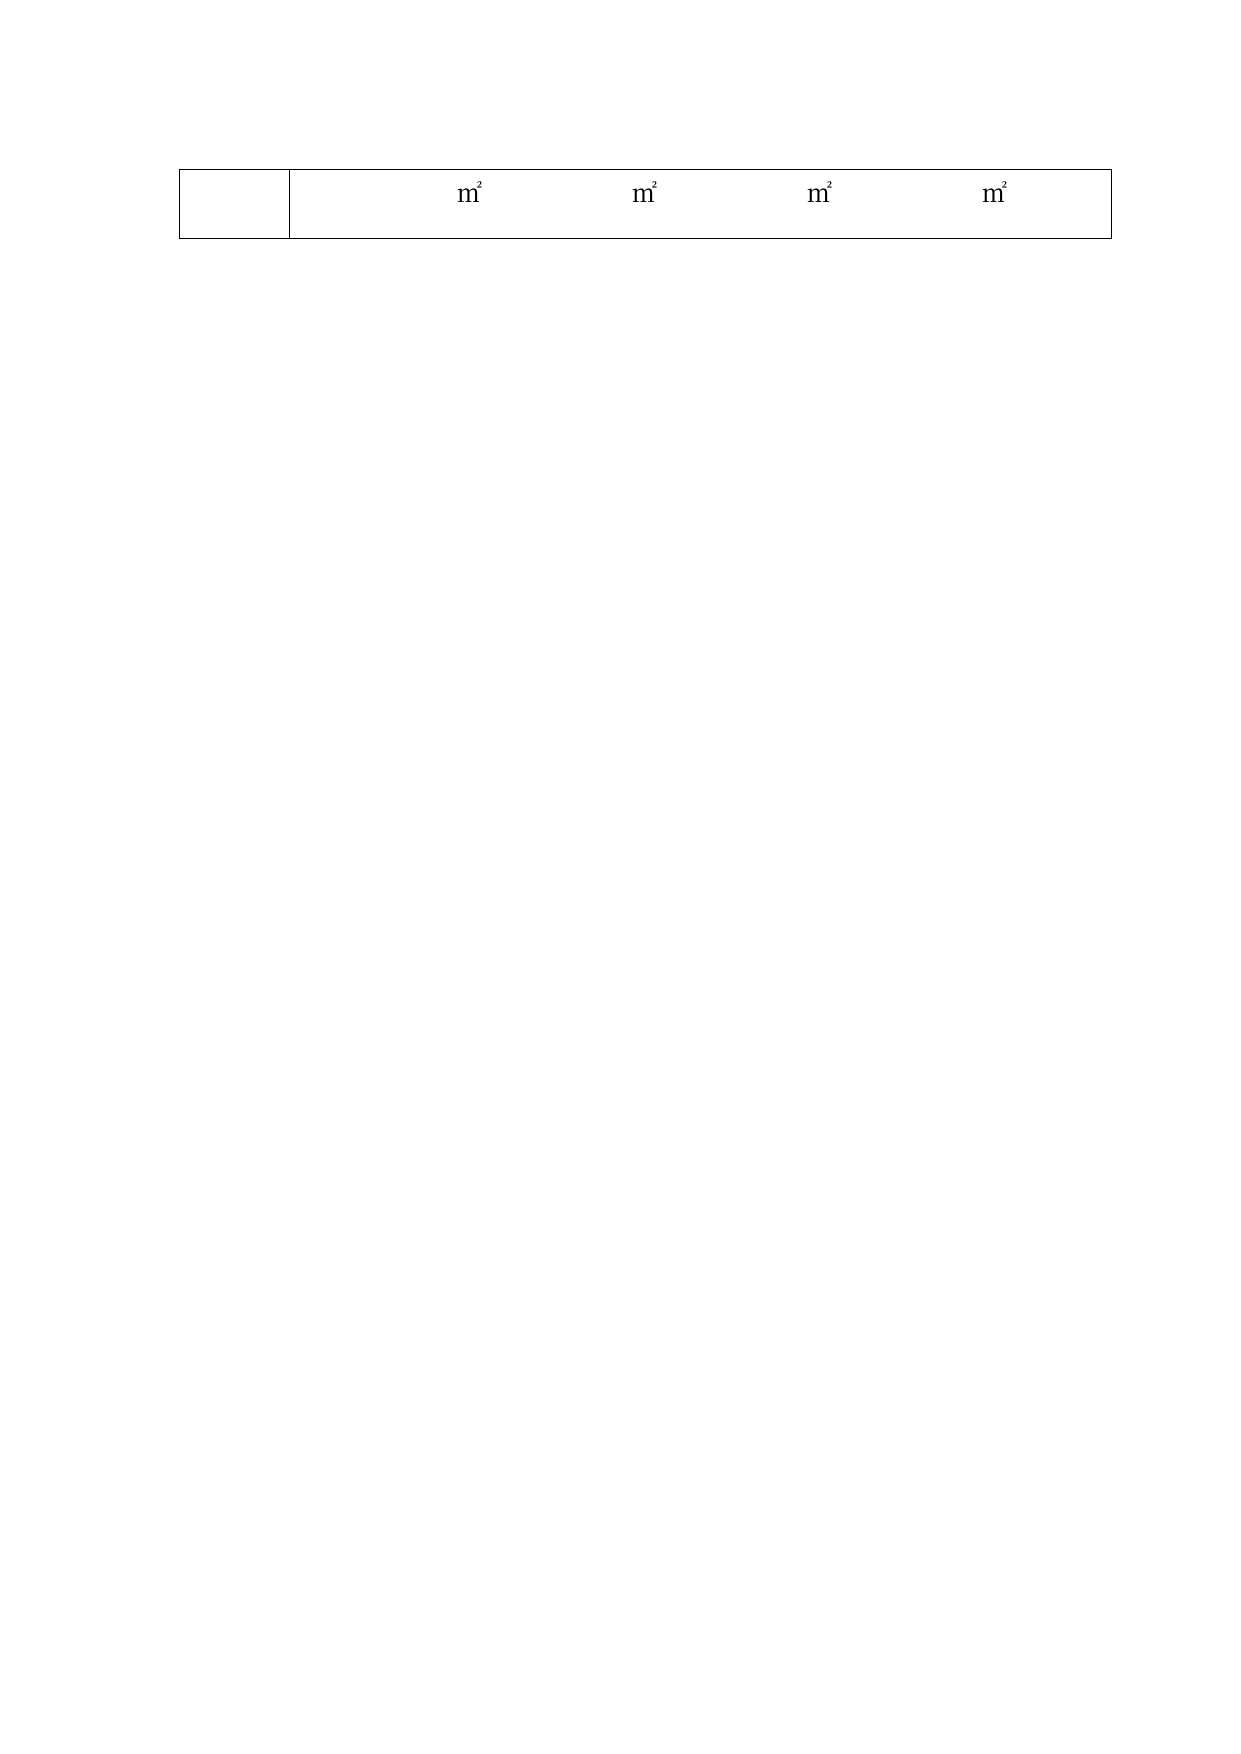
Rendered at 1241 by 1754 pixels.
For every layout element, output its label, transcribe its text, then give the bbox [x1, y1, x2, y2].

table_cell 計 [180, 170, 289, 238]
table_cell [290, 170, 1111, 238]
